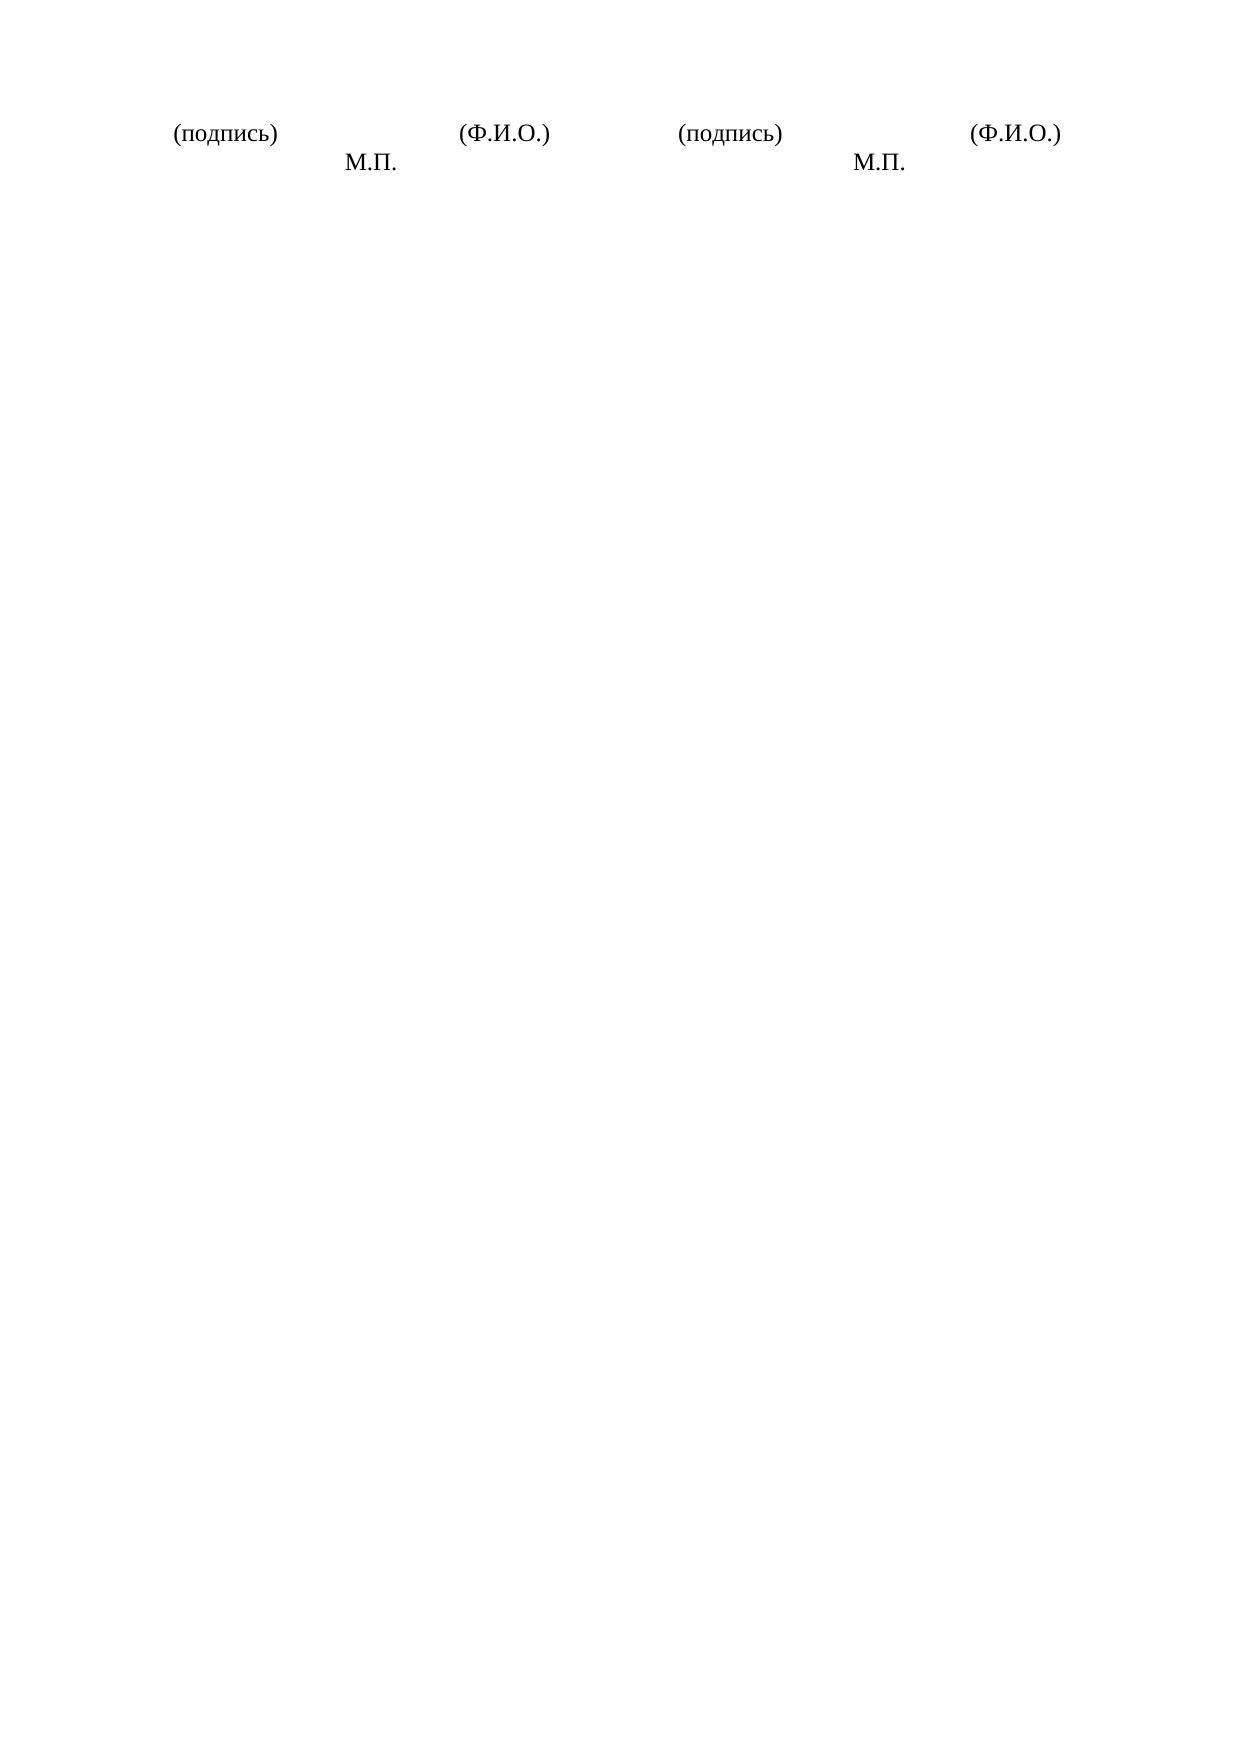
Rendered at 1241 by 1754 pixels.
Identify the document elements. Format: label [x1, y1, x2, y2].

table_cell [107, 118, 605, 233]
table_cell [605, 118, 1104, 233]
